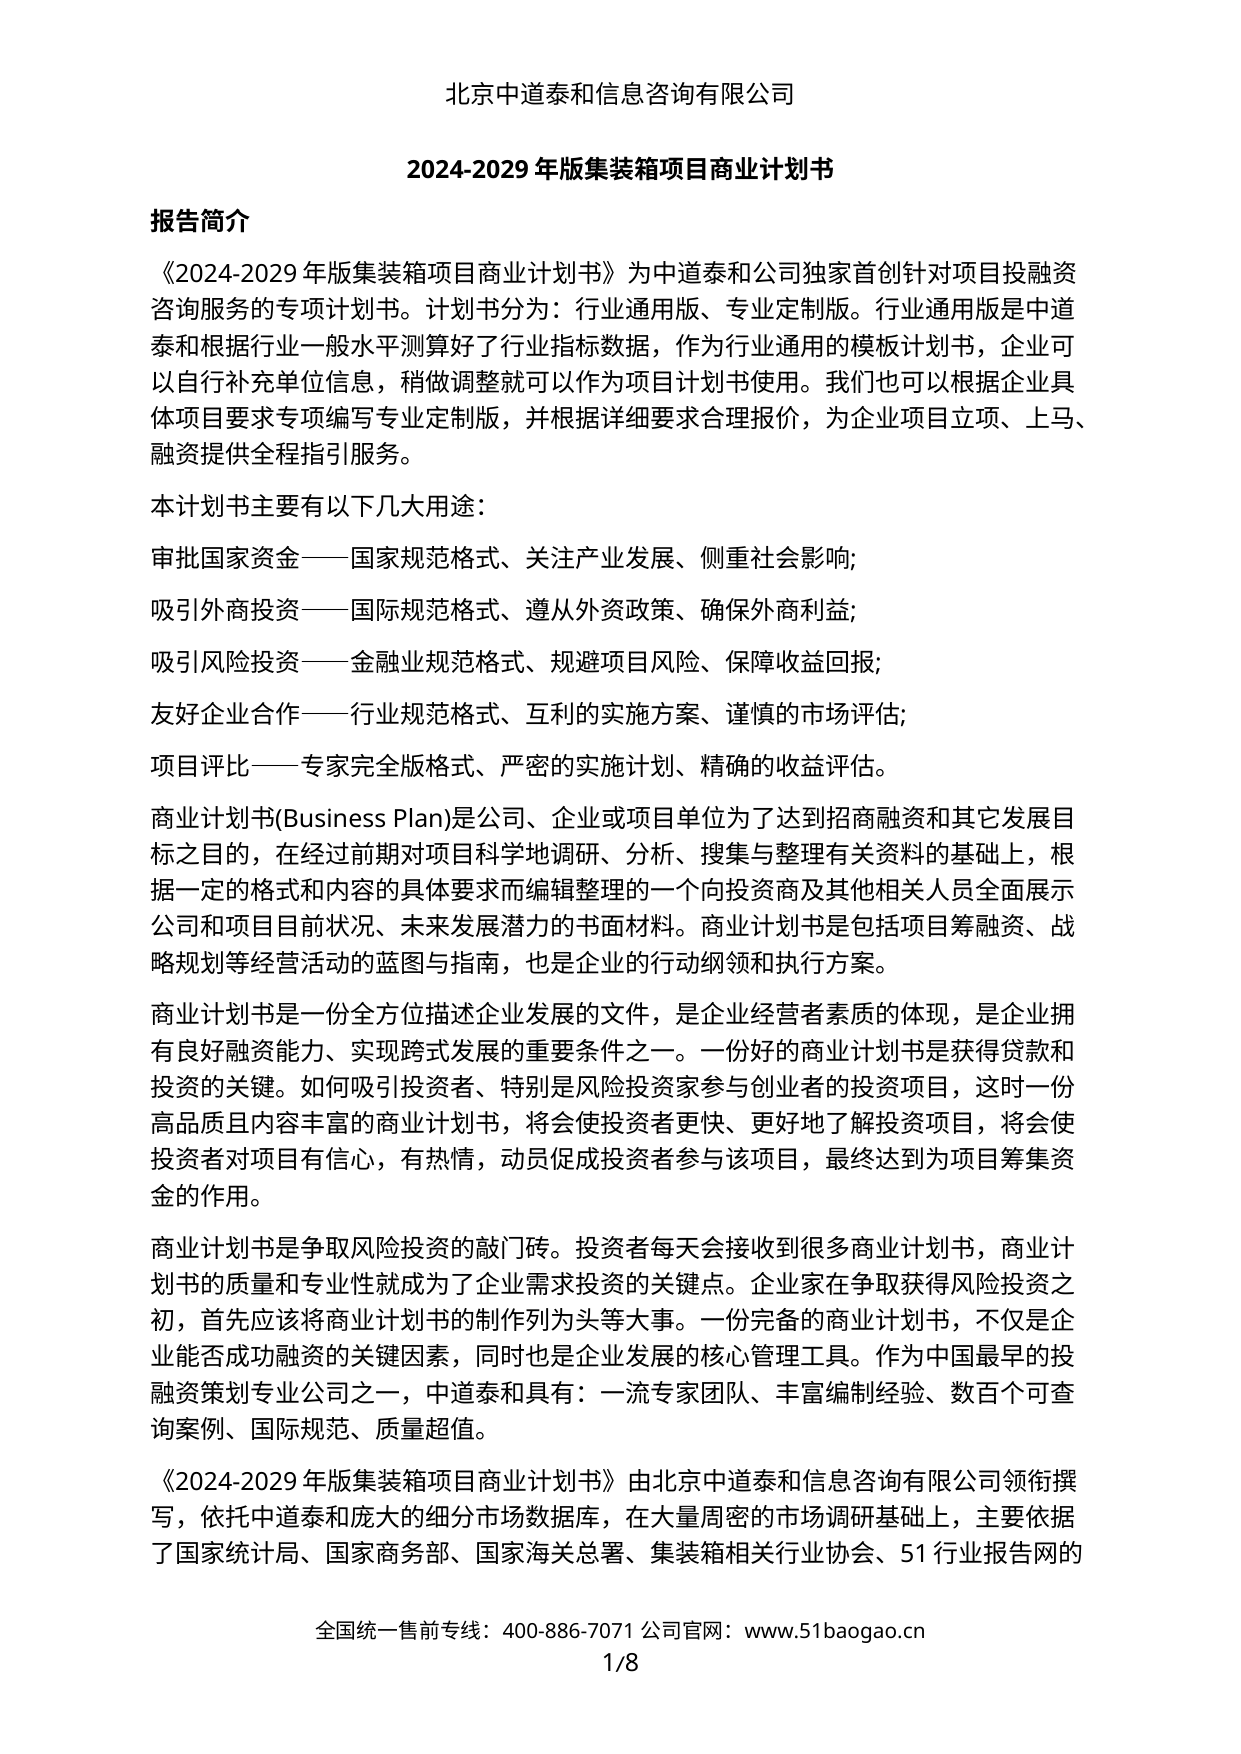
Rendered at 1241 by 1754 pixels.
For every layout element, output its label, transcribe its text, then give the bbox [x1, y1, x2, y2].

text 友好企业合作——行业规范格式、互利的实施方案、谨慎的市场评估; [150, 694, 1090, 731]
text 审批国家资金——国家规范格式、关注产业发展、侧重社会影响; [150, 539, 1090, 575]
text 吸引外商投资——国际规范格式、遵从外资政策、确保外商利益; [150, 591, 1090, 627]
text 项目评比——专家完全版格式、严密的实施计划、精确的收益评估。 [150, 746, 1090, 782]
text 商业计划书是争取风险投资的敲门砖。投资者每天会接收到很多商业计划书，商业计划书的质量和专业性就成为了企业需求投资的关键点。企业家在争取获得风险投资之初，首先应该将商业计划书的制作列为头等大事。一份完备的商业计划书，不仅是企业能否成功融资的关键因素，同时也是企业发展的核心管理工具。作为中国最早的投融资策划专业公司之一，中道泰和具有：一流专家团队、丰富编制经验、数百个可查询案例、国际规范、质量超值。 [150, 1228, 1090, 1446]
text 《2024-2029年版集装箱项目商业计划书》为中道泰和公司独家首创针对项目投融资咨询服务的专项计划书。计划书分为：行业通用版、专业定制版。行业通用版是中道泰和根据行业一般水平测算好了行业指标数据，作为行业通用的模板计划书，企业可以自行补充单位信息，稍做调整就可以作为项目计划书使用。我们也可以根据企业具体项目要求专项编写专业定制版，并根据详细要求合理报价，为企业项目立项、上马、融资提供全程指引服务。 [150, 254, 1090, 471]
text 商业计划书是一份全方位描述企业发展的文件，是企业经营者素质的体现，是企业拥有良好融资能力、实现跨式发展的重要条件之一。一份好的商业计划书是获得贷款和投资的关键。如何吸引投资者、特别是风险投资家参与创业者的投资项目，这时一份高品质且内容丰富的商业计划书，将会使投资者更快、更好地了解投资项目，将会使投资者对项目有信心，有热情，动员促成投资者参与该项目，最终达到为项目筹集资金的作用。 [150, 995, 1090, 1212]
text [150, 1461, 1090, 1570]
text 2024-2029年版集装箱项目商业计划书 [150, 150, 1090, 186]
text 报告简介 [150, 202, 1090, 238]
text 本计划书主要有以下几大用途： [150, 487, 1090, 523]
text 吸引风险投资——金融业规范格式、规避项目风险、保障收益回报; [150, 642, 1090, 679]
text 商业计划书(Business Plan)是公司、企业或项目单位为了达到招商融资和其它发展目标之目的，在经过前期对项目科学地调研、分析、搜集与整理有关资料的基础上，根据一定的格式和内容的具体要求而编辑整理的一个向投资商及其他相关人员全面展示公司和项目目前状况、未来发展潜力的书面材料。商业计划书是包括项目筹融资、战略规划等经营活动的蓝图与指南，也是企业的行动纲领和执行方案。 [150, 798, 1090, 979]
